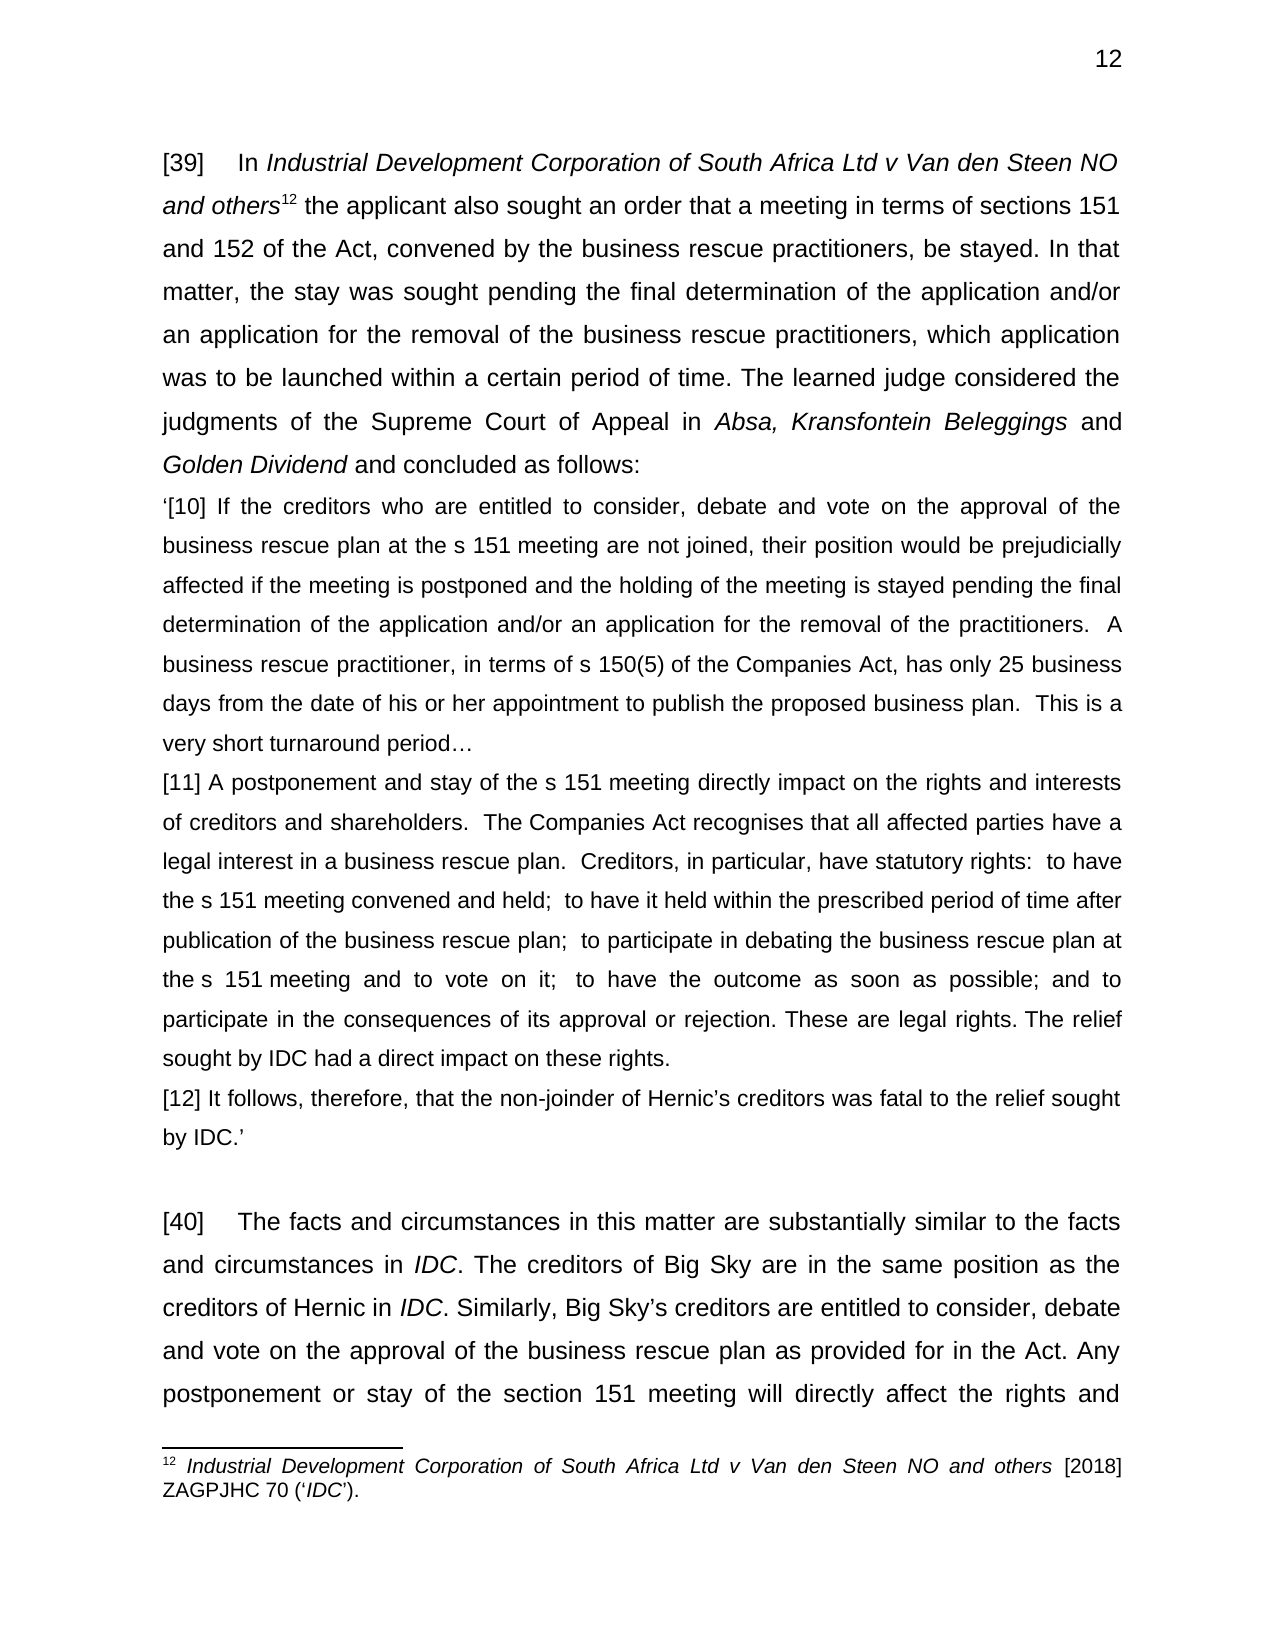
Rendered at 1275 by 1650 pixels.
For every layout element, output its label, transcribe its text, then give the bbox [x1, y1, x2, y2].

text [12] It follows, therefore, that the non-joinder of Hernic’s creditors was fatal to the relief sought by IDC.’ [162, 1085, 1122, 1151]
text [39] In Industrial Development Corporation of South Africa Ltd v Van den Steen NO and others the applicant also sought an order that a meeting in terms of sections 151 and 152 of the Act, convened by the business rescue practitioners, be stayed. In that matter, the stay was sought pending the final determination of the application and/or an application for the removal of the business rescue practitioners, which application was to be launched within a certain period of time. The learned judge considered the judgments of the Supreme Court of Appeal in Absa, Kransfontein Beleggings and Golden Dividend and concluded as follows: [162, 148, 1122, 478]
text ‘[10] If the creditors who are entitled to consider, debate and vote on the approval of the business rescue plan at the s 151 meeting are not joined, their position would be prejudicially affected if the meeting is postponed and the holding of the meeting is stayed pending the final determination of the application and/or an application for the removal of the practitioners. A business rescue practitioner, in terms of s 150(5) of the Companies Act, has only 25 business days from the date of his or her appointment to publish the proposed business plan. This is a very short turnaround period… [162, 493, 1122, 756]
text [162, 1207, 1122, 1408]
text [11] A postponement and stay of the s 151 meeting directly impact on the rights and interests of creditors and shareholders. The Companies Act recognises that all affected parties have a legal interest in a business rescue plan. Creditors, in particular, have statutory rights: to have the s 151 meeting convened and held; to have it held within the prescribed period of time after publication of the business rescue plan; to participate in debating the business rescue plan at the s 151 meeting and to vote on it; to have the outcome as soon as possible; and to participate in the consequences of its approval or rejection. These are legal rights. The relief sought by IDC had a direct impact on these rights. [162, 769, 1122, 1072]
